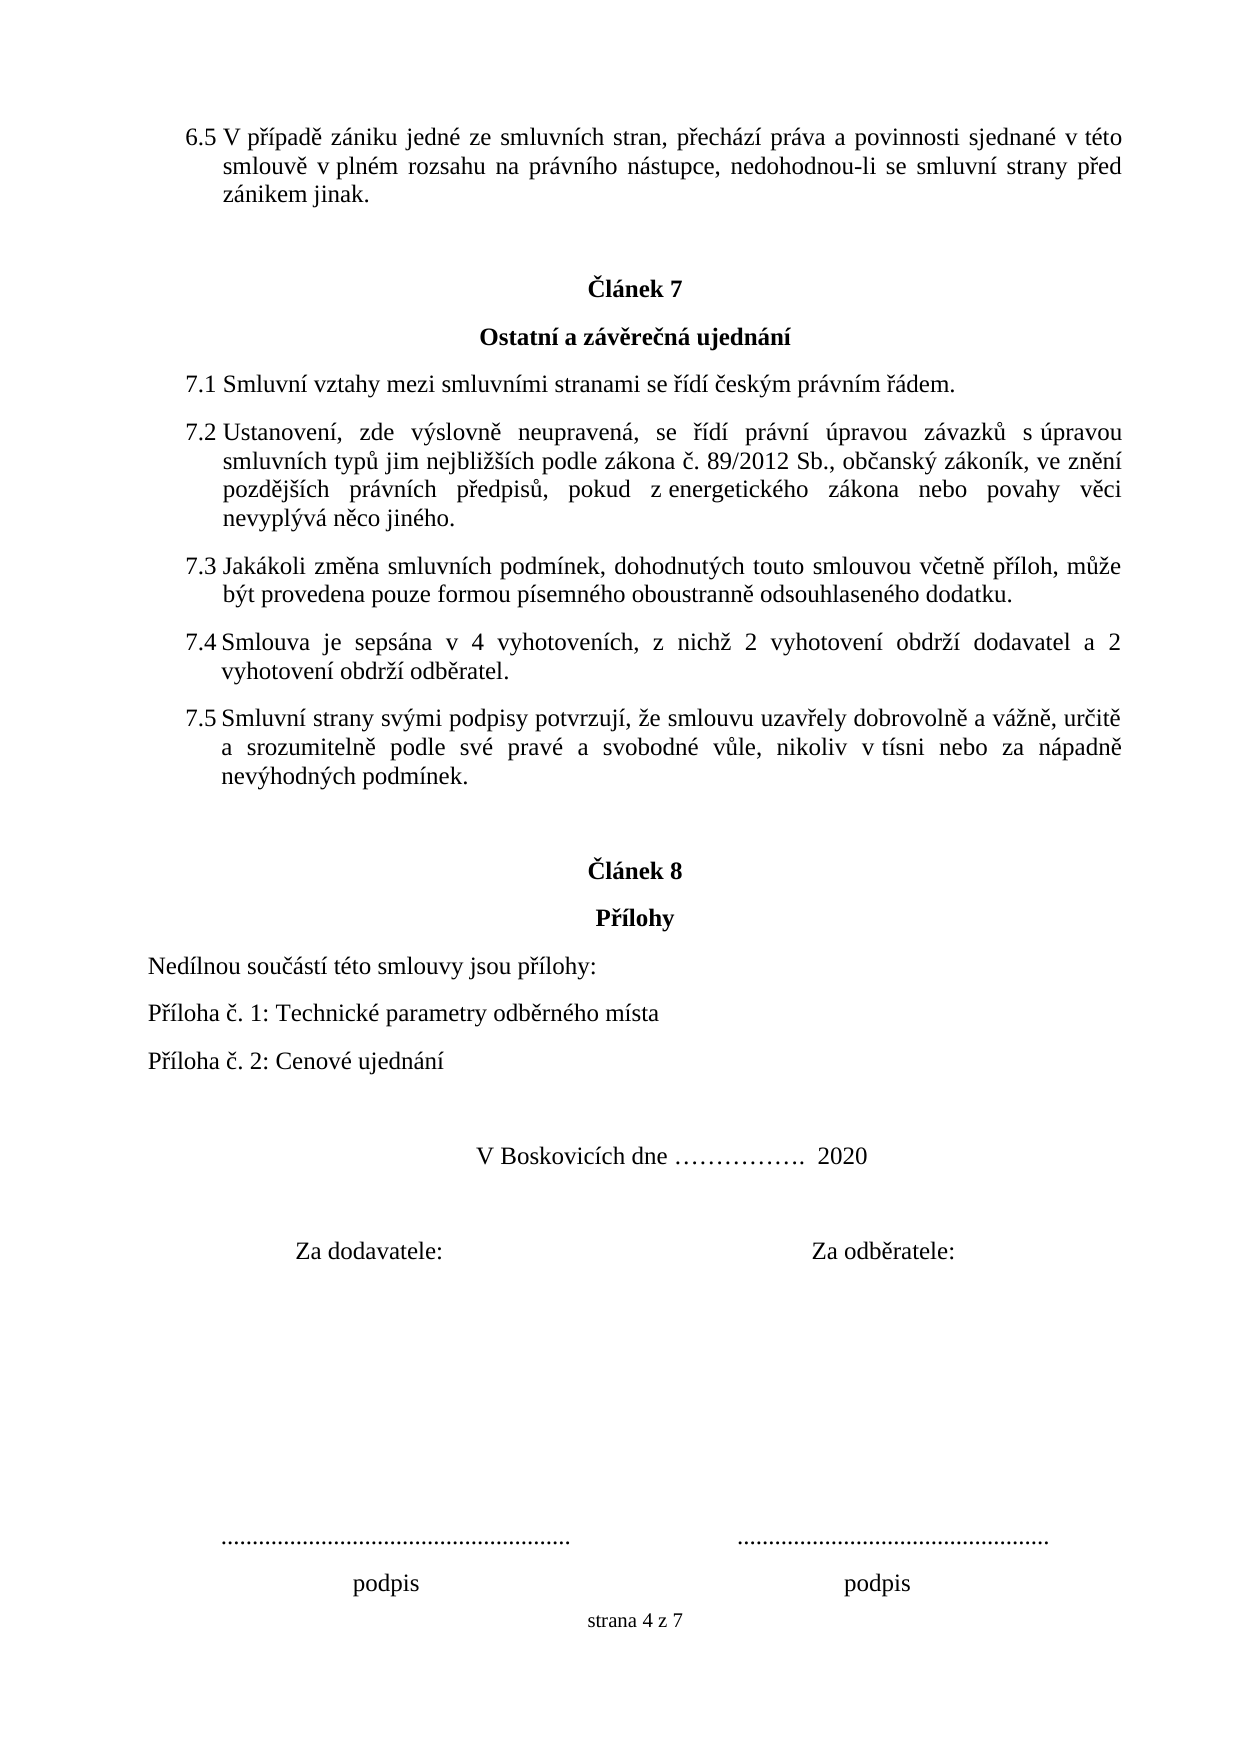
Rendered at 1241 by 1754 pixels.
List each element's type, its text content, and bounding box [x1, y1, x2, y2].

text Příloha č. 1: Technické parametry odběrného místa [148, 998, 1122, 1027]
text Článek 8 [148, 856, 1122, 884]
text 7.5 Smluvní strany svými podpisy potvrzují, že smlouvu uzavřely dobrovolně a vážně, určitě a srozumitelně podle své pravé a svobodné vůle, nikoliv v tísni nebo za nápadně nevýhodných podmínek. [185, 703, 1122, 789]
text Článek 7 [148, 274, 1122, 303]
text 7.4 Smlouva je sepsána v 4 vyhotoveních, z nichž 2 vyhotovení obdrží dodavatel a 2 vyhotovení obdrží odběratel. [148, 627, 1122, 684]
text Příloha č. 2: Cenové ujednání [148, 1046, 1122, 1074]
text Za dodavatele: Za odběratele: [148, 1236, 1122, 1264]
list Smluvní vztahy mezi smluvními stranami se řídí českým právním řádem. [185, 369, 1122, 398]
list Jakákoli změna smluvních podmínek, dohodnutých touto smlouvou včetně příloh, může být provedena pouze formou písemného oboustranně odsouhlaseného dodatku. [185, 551, 1122, 608]
text Přílohy [148, 903, 1122, 932]
list V případě zániku jedné ze smluvních stran, přechází práva a povinnosti sjednané v této smlouvě v plném rozsahu na právního nástupce, nedohodnou-li se smluvní strany před zánikem jinak. [185, 122, 1122, 208]
list Ustanovení, zde výslovně neupravená, se řídí právní úpravou závazků s úpravou smluvních typů jim nejbližších podle zákona č. 89/2012 Sb., občanský zákoník, ve znění pozdějších právních předpisů, pokud z energetického zákona nebo povahy věci nevyplývá něco jiného. [185, 417, 1122, 532]
text Nedílnou součástí této smlouvy jsou přílohy: [148, 951, 1122, 979]
text Ostatní a závěrečná ujednání [148, 322, 1122, 351]
text V Boskovicích dne ……………. 2020 [148, 1141, 1122, 1169]
text podpis podpis [148, 1568, 1122, 1597]
text ........................................................ .................................................. [148, 1521, 1122, 1549]
